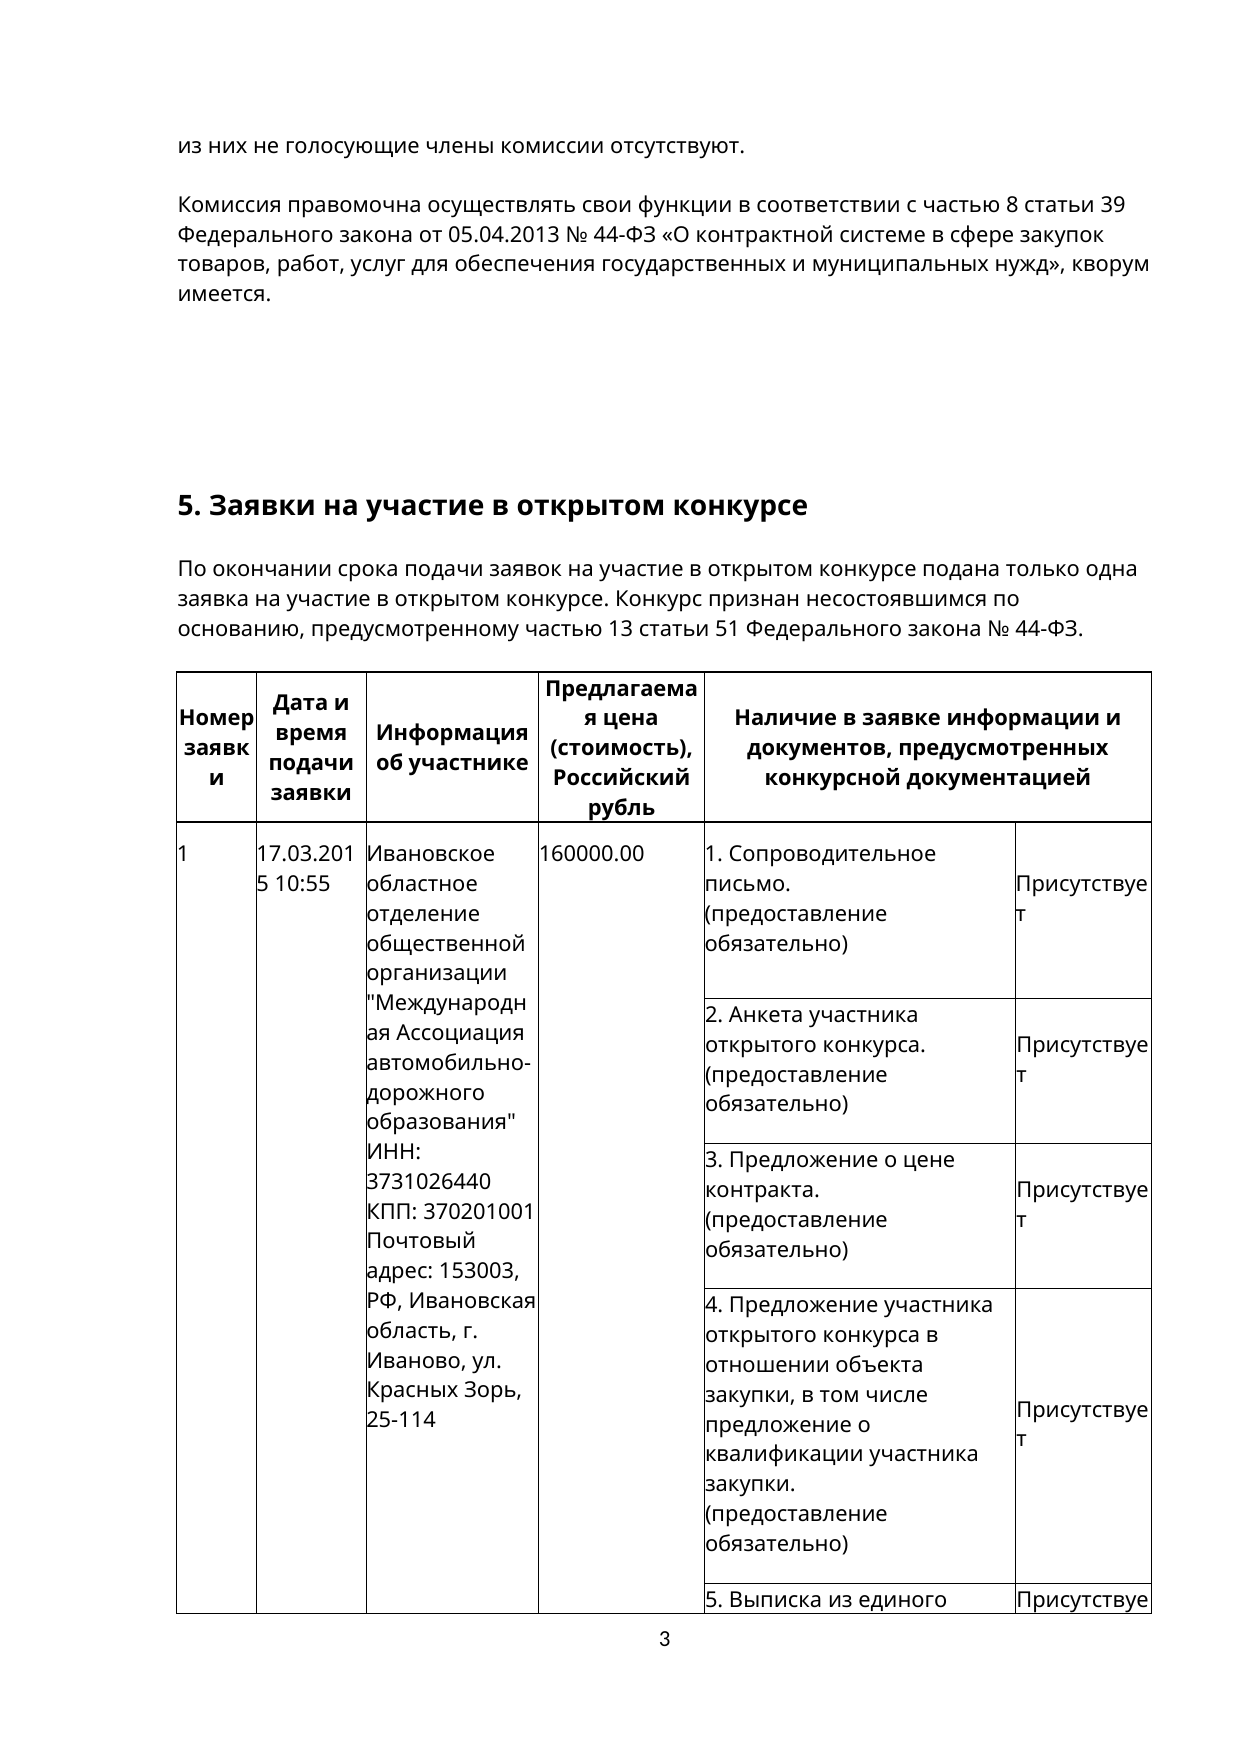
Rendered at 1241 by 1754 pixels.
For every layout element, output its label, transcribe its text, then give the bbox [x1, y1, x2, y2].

table_cell 1. Сопроводительное письмо. (предоставление обязательно) [705, 823, 1015, 998]
table_cell Присутствует [1016, 1289, 1151, 1582]
table_cell Присутствует [1016, 999, 1151, 1143]
table_header Дата и время подачи заявки [257, 673, 366, 821]
table_header Номер заявки [177, 673, 256, 821]
table_header Наличие в заявке информации и документов, предусмотренных конкурсной документацией [705, 673, 1151, 821]
table_cell Ивановское областное отделение общественной организации "Международная Ассоциация автомобильно-дорожного образования" ИНН: 3731026440 КПП: 370201001 Почтовый адрес: 153003, РФ, Ивановская область, г. Иваново, ул. Красных Зорь, 25-114 [367, 823, 538, 1613]
text из них не голосующие члены комиссии отсутствуют. [177, 130, 1152, 159]
table_header Информация об участнике [367, 673, 538, 821]
table_cell Присутствует [1016, 1144, 1151, 1288]
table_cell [705, 1584, 1015, 1613]
text Комиссия правомочна осуществлять свои функции в соответствии с частью 8 статьи 39 Федерального закона от 05.04.2013 № 44-ФЗ «О контрактной системе в сфере закупок товаров, работ, услуг для обеспечения государственных и муниципальных нужд», кворум имеется. [177, 189, 1152, 308]
table_cell Присутствует [1016, 823, 1151, 998]
table_cell 1 [177, 823, 256, 1613]
table_cell 3. Предложение о цене контракта. (предоставление обязательно) [705, 1144, 1015, 1288]
text По окончании срока подачи заявок на участие в открытом конкурсе подана только одна заявка на участие в открытом конкурсе. Конкурс признан несостоявшимся по основанию, предусмотренному частью 13 статьи 51 Федерального закона № 44-ФЗ. [177, 553, 1152, 642]
table_cell 4. Предложение участника открытого конкурса в отношении объекта закупки, в том числе предложение о квалификации участника закупки. (предоставление обязательно) [705, 1289, 1015, 1582]
table_cell Присутствует [1016, 1584, 1151, 1613]
table_cell 17.03.2015 10:55 [257, 823, 366, 1613]
table_cell 2. Анкета участника открытого конкурса. (предоставление обязательно) [705, 999, 1015, 1143]
text 5. Заявки на участие в открытом конкурсе [177, 485, 1152, 524]
table_cell 160000.00 [539, 823, 704, 1613]
table_header Предлагаемая цена (стоимость), Российский рубль [539, 673, 704, 821]
